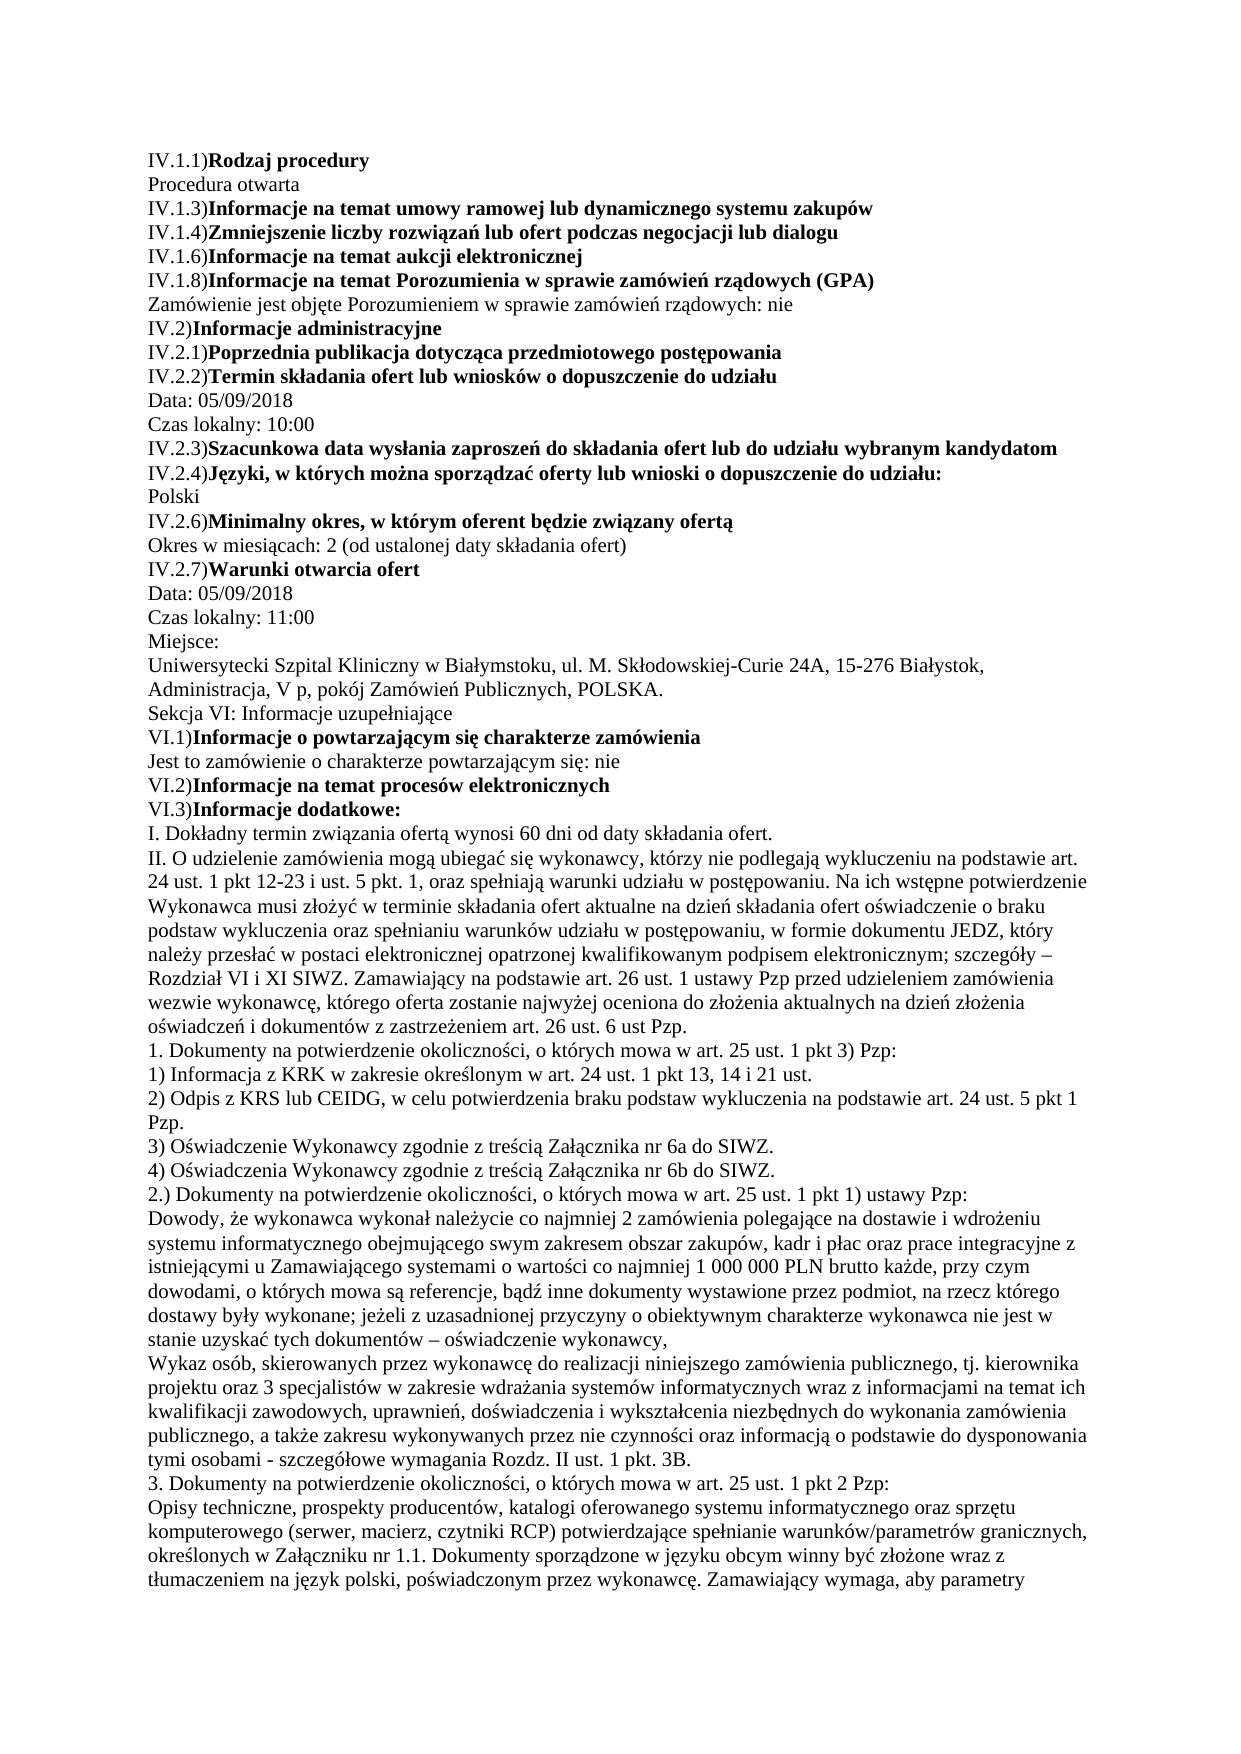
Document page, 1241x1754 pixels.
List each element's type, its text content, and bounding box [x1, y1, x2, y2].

text Wykaz osób, skierowanych przez wykonawcę do realizacji niniejszego zamówienia publicznego, tj. kierownika projektu oraz 3 specjalistów w zakresie wdrażania systemów informatycznych wraz z informacjami na temat ich kwalifikacji zawodowych, uprawnień, doświadczenia i wykształcenia niezbędnych do wykonania zamówienia publicznego, a także zakresu wykonywanych przez nie czynności oraz informacją o podstawie do dysponowania tymi osobami - szczegółowe wymagania Rozdz. II ust. 1 pkt. 3B. [148, 1351, 1093, 1471]
text Okres w miesiącach: 2 (od ustalonej daty składania ofert) [148, 533, 1093, 557]
text IV.1.4)Zmniejszenie liczby rozwiązań lub ofert podczas negocjacji lub dialogu [148, 220, 1093, 244]
text 3) Oświadczenie Wykonawcy zgodnie z treścią Załącznika nr 6a do SIWZ. [148, 1134, 1093, 1158]
text IV.2.3)Szacunkowa data wysłania zaproszeń do składania ofert lub do udziału wybranym kandydatom [148, 436, 1093, 460]
text 2.) Dokumenty na potwierdzenie okoliczności, o których mowa w art. 25 ust. 1 pkt 1) ustawy Pzp: [148, 1182, 1093, 1206]
text VI.1)Informacje o powtarzającym się charakterze zamówienia [148, 725, 1093, 749]
text Uniwersytecki Szpital Kliniczny w Białymstoku, ul. M. Skłodowskiej-Curie 24A, 15-276 Białystok, Administracja, V p, pokój Zamówień Publicznych, POLSKA. [148, 653, 1093, 701]
text Data: 05/09/2018 [148, 581, 1093, 605]
text Data: 05/09/2018 [148, 388, 1093, 412]
text IV.2.4)Języki, w których można sporządzać oferty lub wnioski o dopuszczenie do udziału: [148, 460, 1093, 484]
text Jest to zamówienie o charakterze powtarzającym się: nie [148, 749, 1093, 773]
text IV.1.1)Rodzaj procedury [148, 148, 1093, 172]
text Czas lokalny: 10:00 [148, 412, 1093, 436]
text IV.2)Informacje administracyjne [148, 316, 1093, 340]
text I. Dokładny termin związania ofertą wynosi 60 dni od daty składania ofert. [148, 821, 1093, 845]
text VI.3)Informacje dodatkowe: [148, 797, 1093, 821]
text IV.2.2)Termin składania ofert lub wniosków o dopuszczenie do udziału [148, 364, 1093, 388]
text 1. Dokumenty na potwierdzenie okoliczności, o których mowa w art. 25 ust. 1 pkt 3) Pzp: [148, 1038, 1093, 1062]
text IV.1.8)Informacje na temat Porozumienia w sprawie zamówień rządowych (GPA) [148, 268, 1093, 292]
text IV.1.3)Informacje na temat umowy ramowej lub dynamicznego systemu zakupów [148, 196, 1093, 220]
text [148, 1495, 1093, 1591]
text 2) Odpis z KRS lub CEIDG, w celu potwierdzenia braku podstaw wykluczenia na podstawie art. 24 ust. 5 pkt 1 Pzp. [148, 1086, 1093, 1134]
text Sekcja VI: Informacje uzupełniające [148, 701, 1093, 725]
text 1) Informacja z KRK w zakresie określonym w art. 24 ust. 1 pkt 13, 14 i 21 ust. [148, 1062, 1093, 1086]
text Miejsce: [148, 629, 1093, 653]
text IV.2.1)Poprzednia publikacja dotycząca przedmiotowego postępowania [148, 340, 1093, 364]
text Zamówienie jest objęte Porozumieniem w sprawie zamówień rządowych: nie [148, 292, 1093, 316]
text Polski [148, 484, 1093, 508]
text II. O udzielenie zamówienia mogą ubiegać się wykonawcy, którzy nie podlegają wykluczeniu na podstawie art. 24 ust. 1 pkt 12-23 i ust. 5 pkt. 1, oraz spełniają warunki udziału w postępowaniu. Na ich wstępne potwierdzenie Wykonawca musi złożyć w terminie składania ofert aktualne na dzień składania ofert oświadczenie o braku podstaw wykluczenia oraz spełnianiu warunków udziału w postępowaniu, w formie dokumentu JEDZ, który należy przesłać w postaci elektronicznej opatrzonej kwalifikowanym podpisem elektronicznym; szczegóły – Rozdział VI i XI SIWZ. Zamawiający na podstawie art. 26 ust. 1 ustawy Pzp przed udzieleniem zamówienia wezwie wykonawcę, którego oferta zostanie najwyżej oceniona do złożenia aktualnych na dzień złożenia oświadczeń i dokumentów z zastrzeżeniem art. 26 ust. 6 ust Pzp. [148, 845, 1093, 1038]
text Procedura otwarta [148, 172, 1093, 196]
text 4) Oświadczenia Wykonawcy zgodnie z treścią Załącznika nr 6b do SIWZ. [148, 1158, 1093, 1182]
text 3. Dokumenty na potwierdzenie okoliczności, o których mowa w art. 25 ust. 1 pkt 2 Pzp: [148, 1471, 1093, 1495]
text Dowody, że wykonawca wykonał należycie co najmniej 2 zamówienia polegające na dostawie i wdrożeniu systemu informatycznego obejmującego swym zakresem obszar zakupów, kadr i płac oraz prace integracyjne z istniejącymi u Zamawiającego systemami o wartości co najmniej 1 000 000 PLN brutto każde, przy czym dowodami, o których mowa są referencje, bądź inne dokumenty wystawione przez podmiot, na rzecz którego dostawy były wykonane; jeżeli z uzasadnionej przyczyny o obiektywnym charakterze wykonawca nie jest w stanie uzyskać tych dokumentów – oświadczenie wykonawcy, [148, 1206, 1093, 1351]
text IV.2.6)Minimalny okres, w którym oferent będzie związany ofertą [148, 508, 1093, 533]
text VI.2)Informacje na temat procesów elektronicznych [148, 773, 1093, 797]
text IV.2.7)Warunki otwarcia ofert [148, 557, 1093, 581]
text IV.1.6)Informacje na temat aukcji elektronicznej [148, 244, 1093, 268]
text Czas lokalny: 11:00 [148, 605, 1093, 629]
